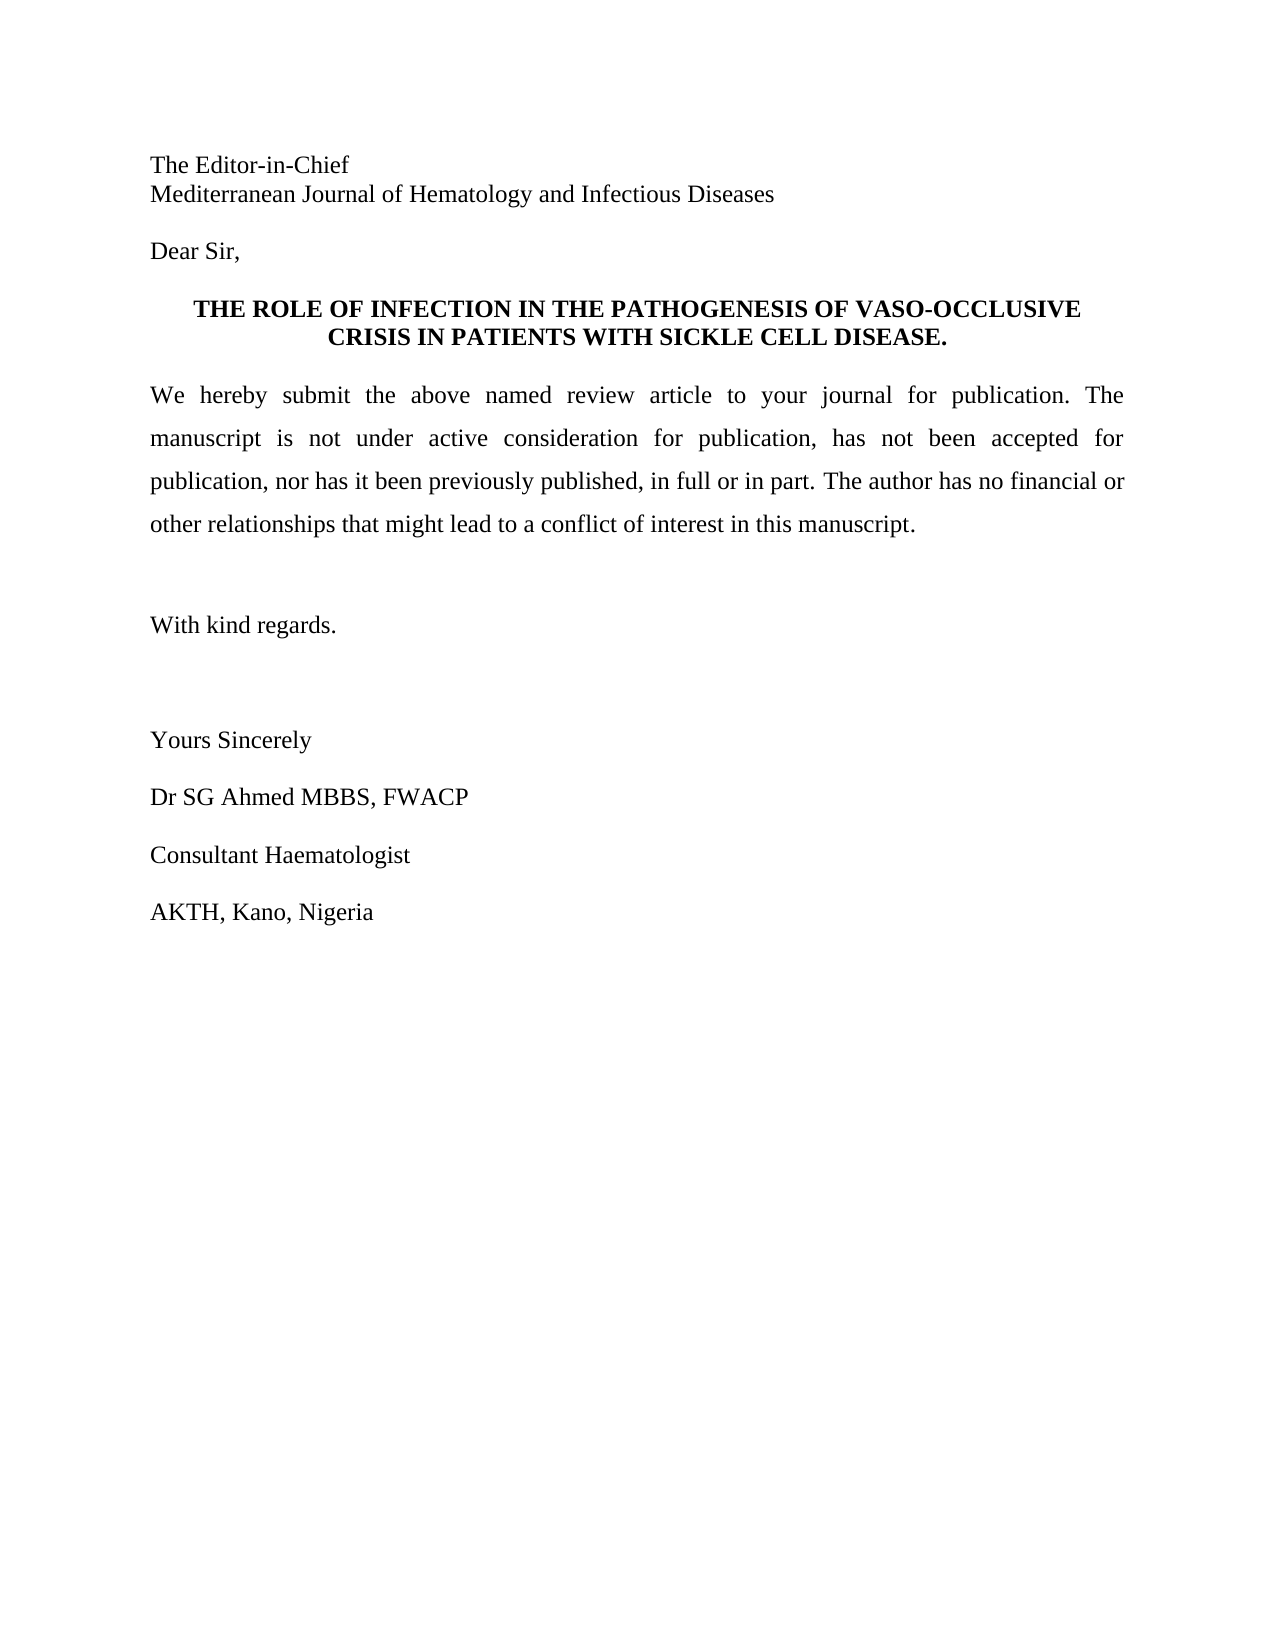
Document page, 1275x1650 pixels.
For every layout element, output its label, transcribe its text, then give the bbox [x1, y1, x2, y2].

text Dr SG Ahmed MBBS, FWACP [150, 782, 1125, 811]
text Yours Sincerely [150, 725, 1125, 754]
text With kind regards. [150, 610, 1125, 639]
text Consultant Haematologist [150, 840, 1125, 869]
text We hereby submit the above named review article to your journal for publication. The manuscript is not under active consideration for publication, has not been accepted for publication, nor has it been previously published, in full or in part. The author has no financial or other relationships that might lead to a conflict of interest in this manuscript. [150, 380, 1125, 538]
text The Editor-in-Chief [150, 150, 1125, 179]
text THE ROLE OF INFECTION IN THE PATHOGENESIS OF VASO-OCCLUSIVE CRISIS IN PATIENTS WITH SICKLE CELL DISEASE. [150, 294, 1125, 351]
text Dear Sir, [150, 236, 1125, 265]
text Mediterranean Journal of Hematology and Infectious Diseases [150, 179, 1125, 207]
text AKTH, Kano, Nigeria [150, 897, 1125, 926]
